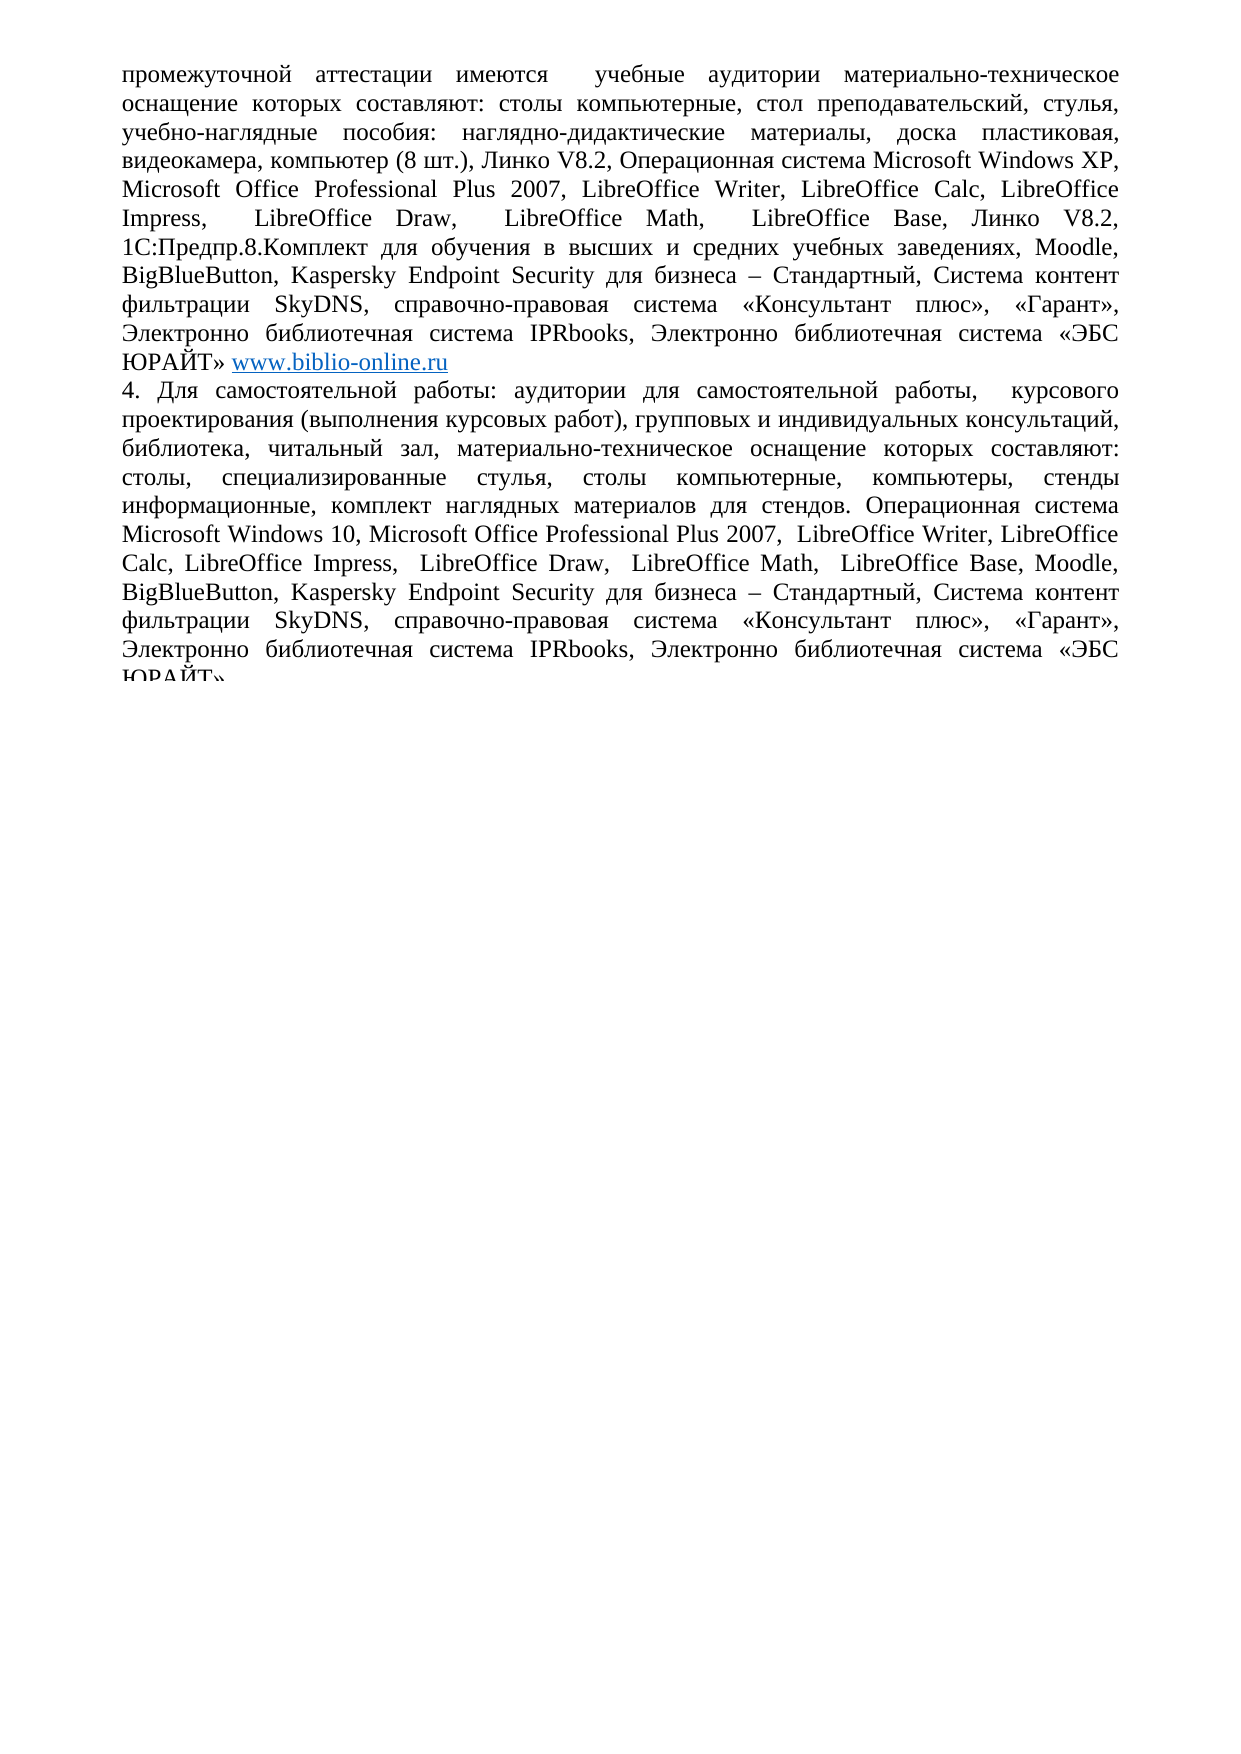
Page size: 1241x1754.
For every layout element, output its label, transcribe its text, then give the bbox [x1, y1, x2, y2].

table_header промежуточной аттестации имеются учебные аудитории материально-техническое оснащение которых составляют: столы компьютерные, стол преподавательский, стулья, учебно-наглядные пособия: наглядно-дидактические материалы, доска пластиковая, видеокамера, компьютер (8 шт.), Линко V8.2, Операционная система Microsoft Windows XP, Microsoft Office Professional Plus 2007, LibreOffice Writer, LibreOffice Calc, LibreOffice Impress, LibreOffice Draw, LibreOffice Math, LibreOffice Base, Линко V8.2, 1С:Предпр.8.Комплект для обучения в высших и средних учебных заведениях, Moodle, BigBlueButton, Kaspersky Endpoint Security для бизнеса – Стандартный, Система контент фильтрации SkyDNS, справочно-правовая система «Консультант плюс», «Гарант», Электронно библиотечная система IPRbooks, Электронно библиотечная система «ЭБС ЮРАЙТ» www.biblio-online.ru 4. Для самостоятельной работы: аудитории для самостоятельной работы, курсового проектирования (выполнения курсовых работ), групповых и индивидуальных консультаций, библиотека, читальный зал, материально-техническое оснащение которых составляют: столы, специализированные стулья, столы компьютерные, компьютеры, стенды информационные, комплект наглядных материалов для стендов. Операционная система Microsoft Windows 10, Microsoft Office Professional Plus 2007, LibreOffice Writer, LibreOffice Calc, LibreOffice Impress, LibreOffice Draw, LibreOffice Math, LibreOffice Base, Moodle, BigBlueButton, Kaspersky Endpoint Security для бизнеса – Стандартный, Система контент фильтрации SkyDNS, справочно-правовая система «Консультант плюс», «Гарант», Электронно библиотечная система IPRbooks, Электронно библиотечная система «ЭБС ЮРАЙТ». [118, 59, 1124, 680]
